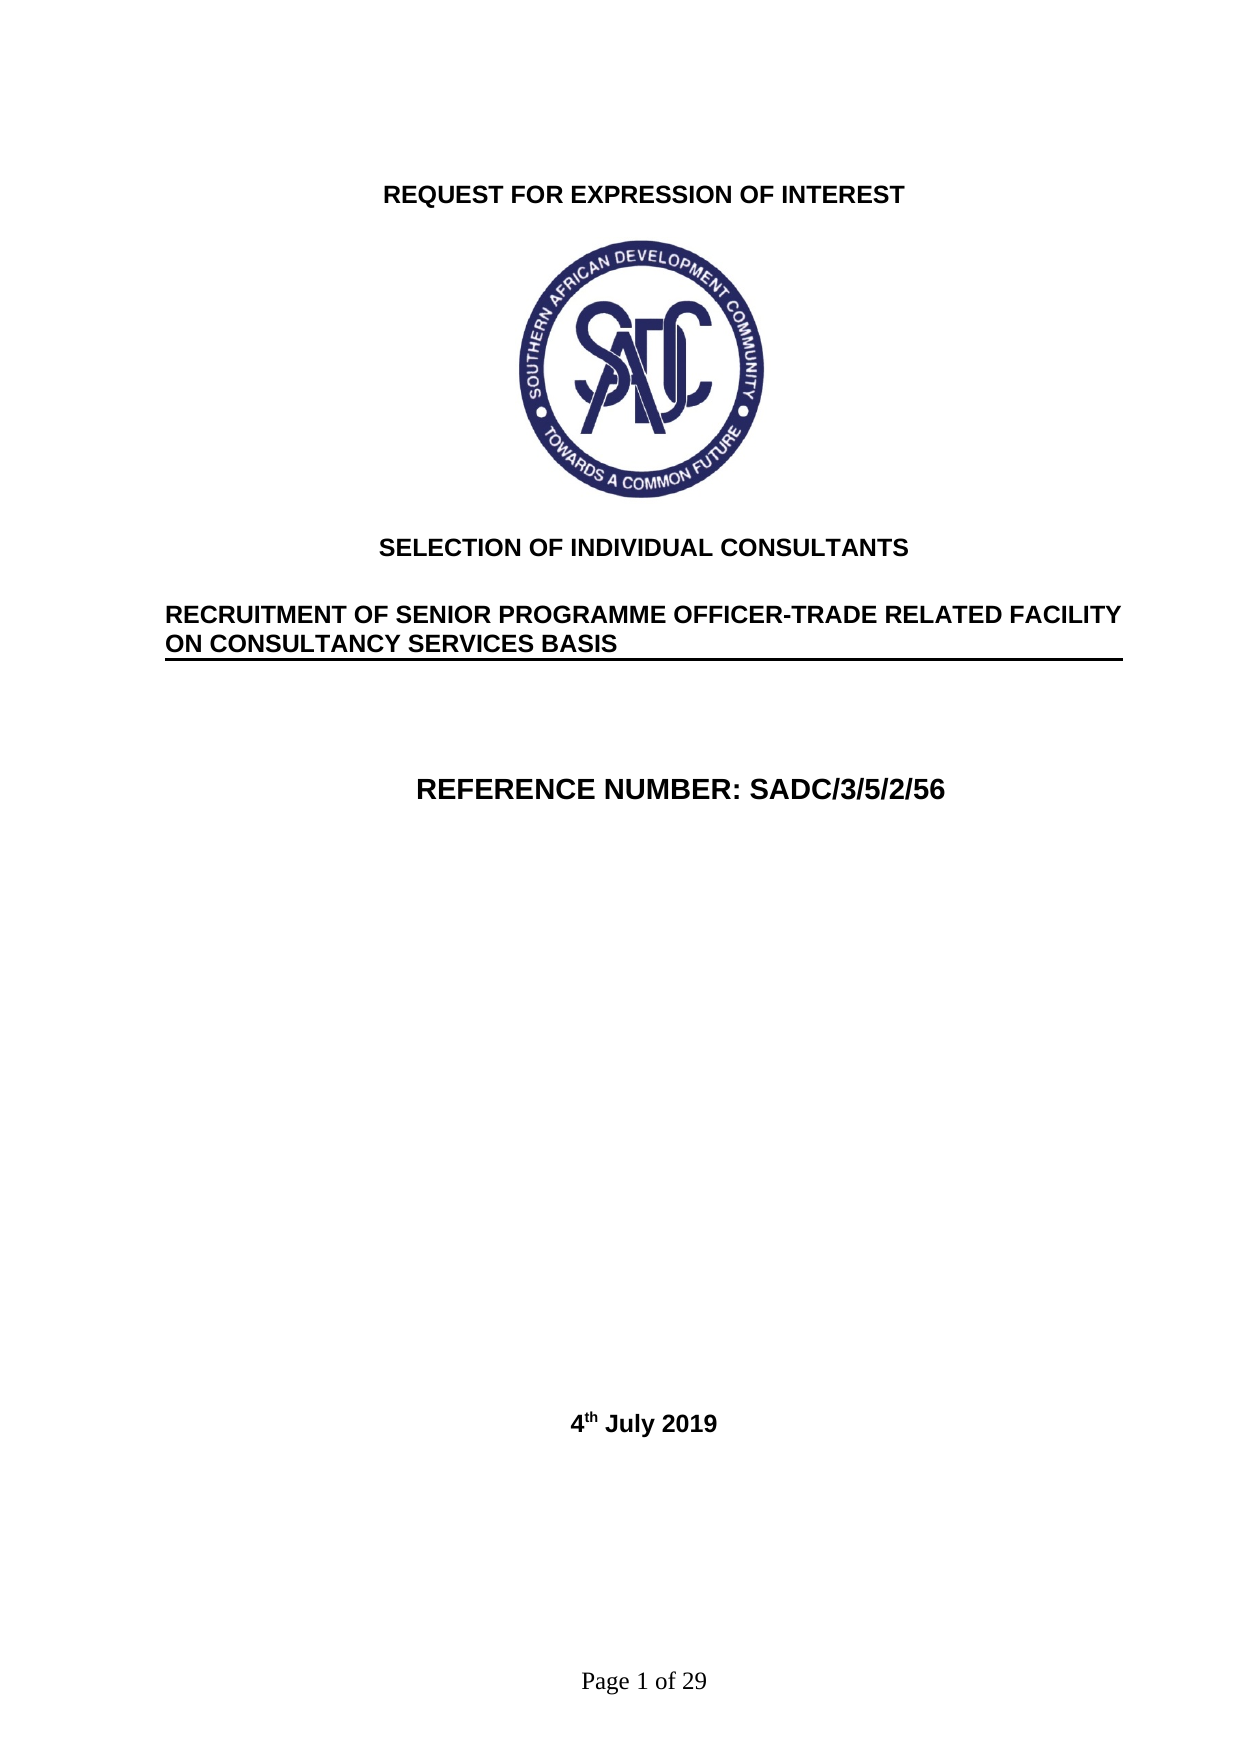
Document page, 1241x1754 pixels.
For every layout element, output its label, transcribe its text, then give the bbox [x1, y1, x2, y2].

text SELECTION OF INDIVIDUAL CONSULTANTS [165, 532, 1123, 561]
text 4th July 2019 [165, 1409, 1123, 1438]
text RECRUITMENT OF SENIOR PROGRAMME OFFICER-TRADE RELATED FACILITY ON CONSULTANCY SERVICES BASIS [165, 600, 1123, 658]
text REFERENCE NUMBER: SADC/3/5/2/56 [239, 772, 1123, 806]
text REQUEST FOR EXPRESSION OF INTEREST [165, 180, 1123, 209]
picture [515, 237, 773, 504]
